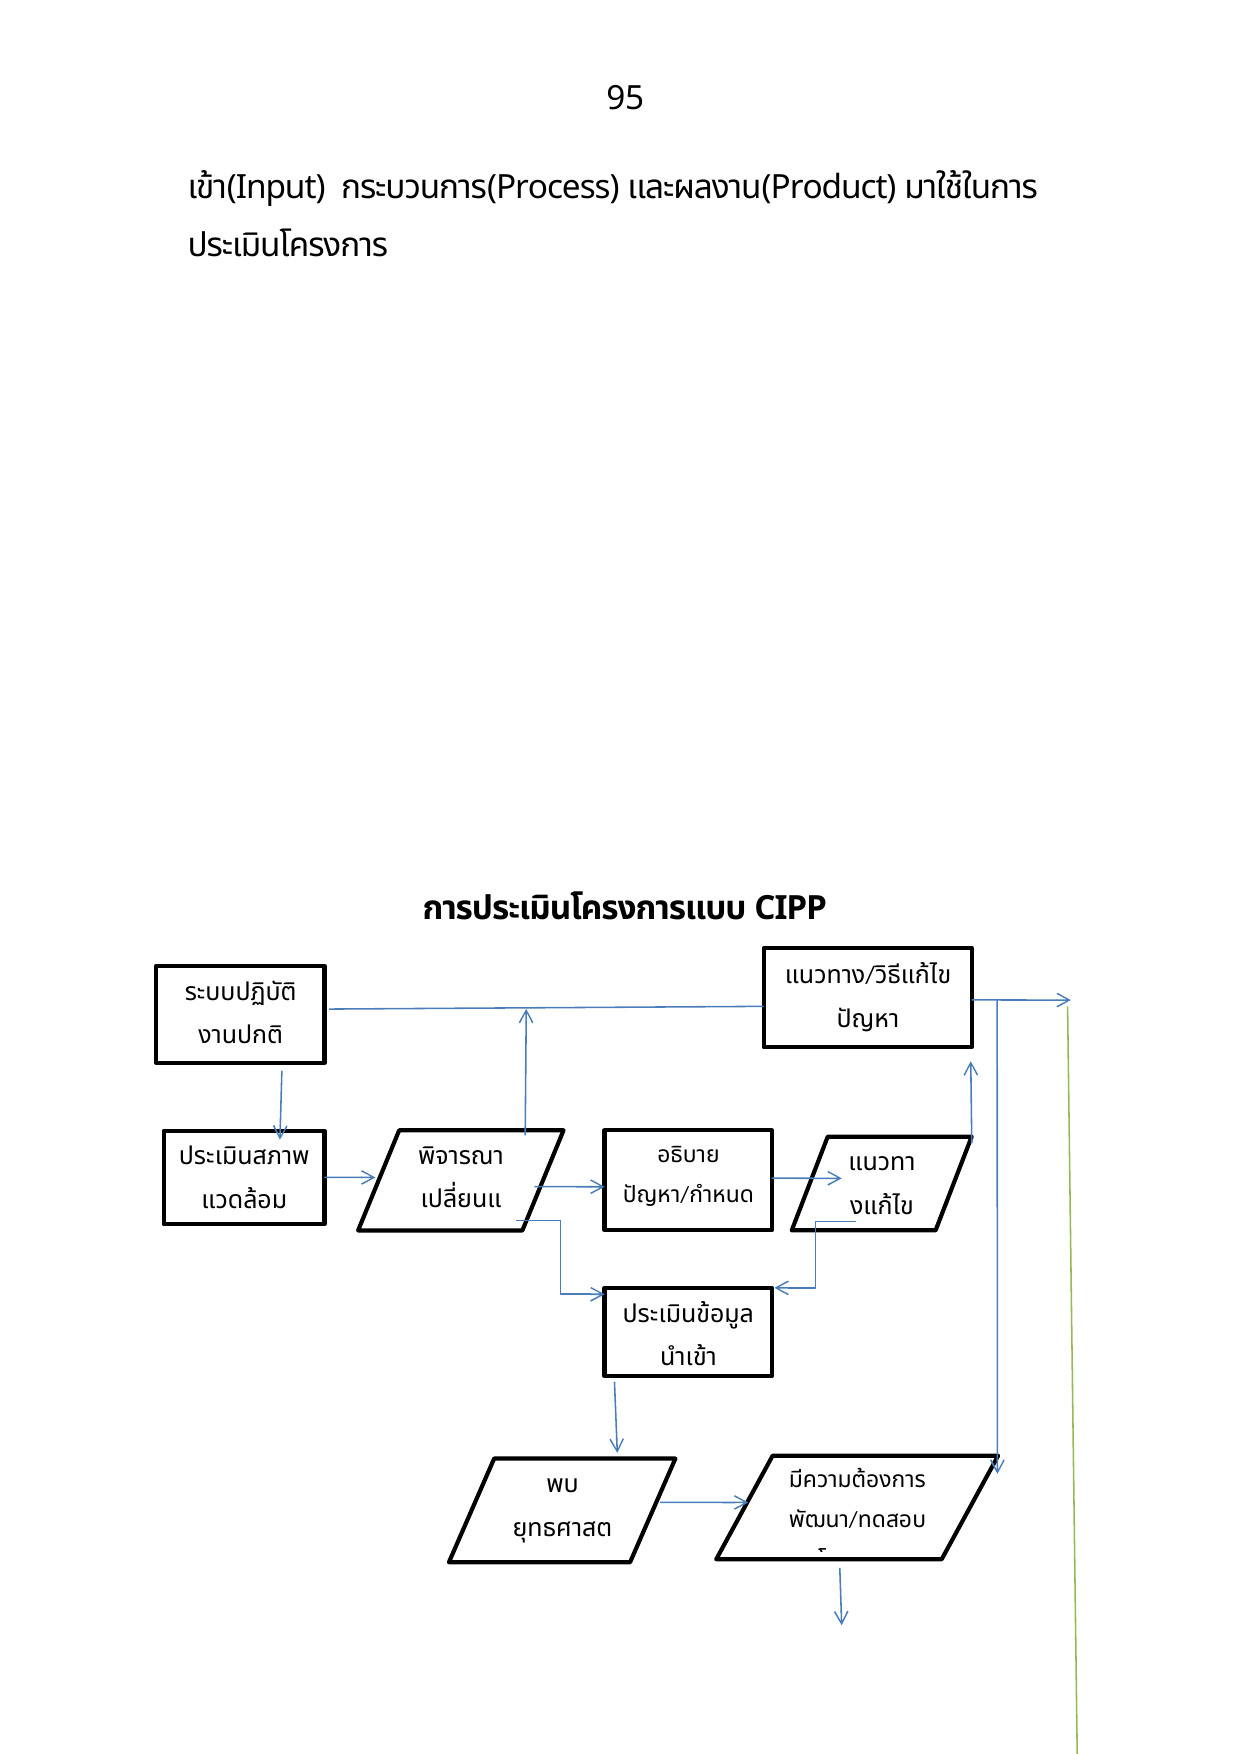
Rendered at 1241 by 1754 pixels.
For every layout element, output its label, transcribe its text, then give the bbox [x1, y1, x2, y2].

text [187, 163, 1063, 272]
text การประเมินโครงการแบบ CIPP [187, 884, 1063, 935]
